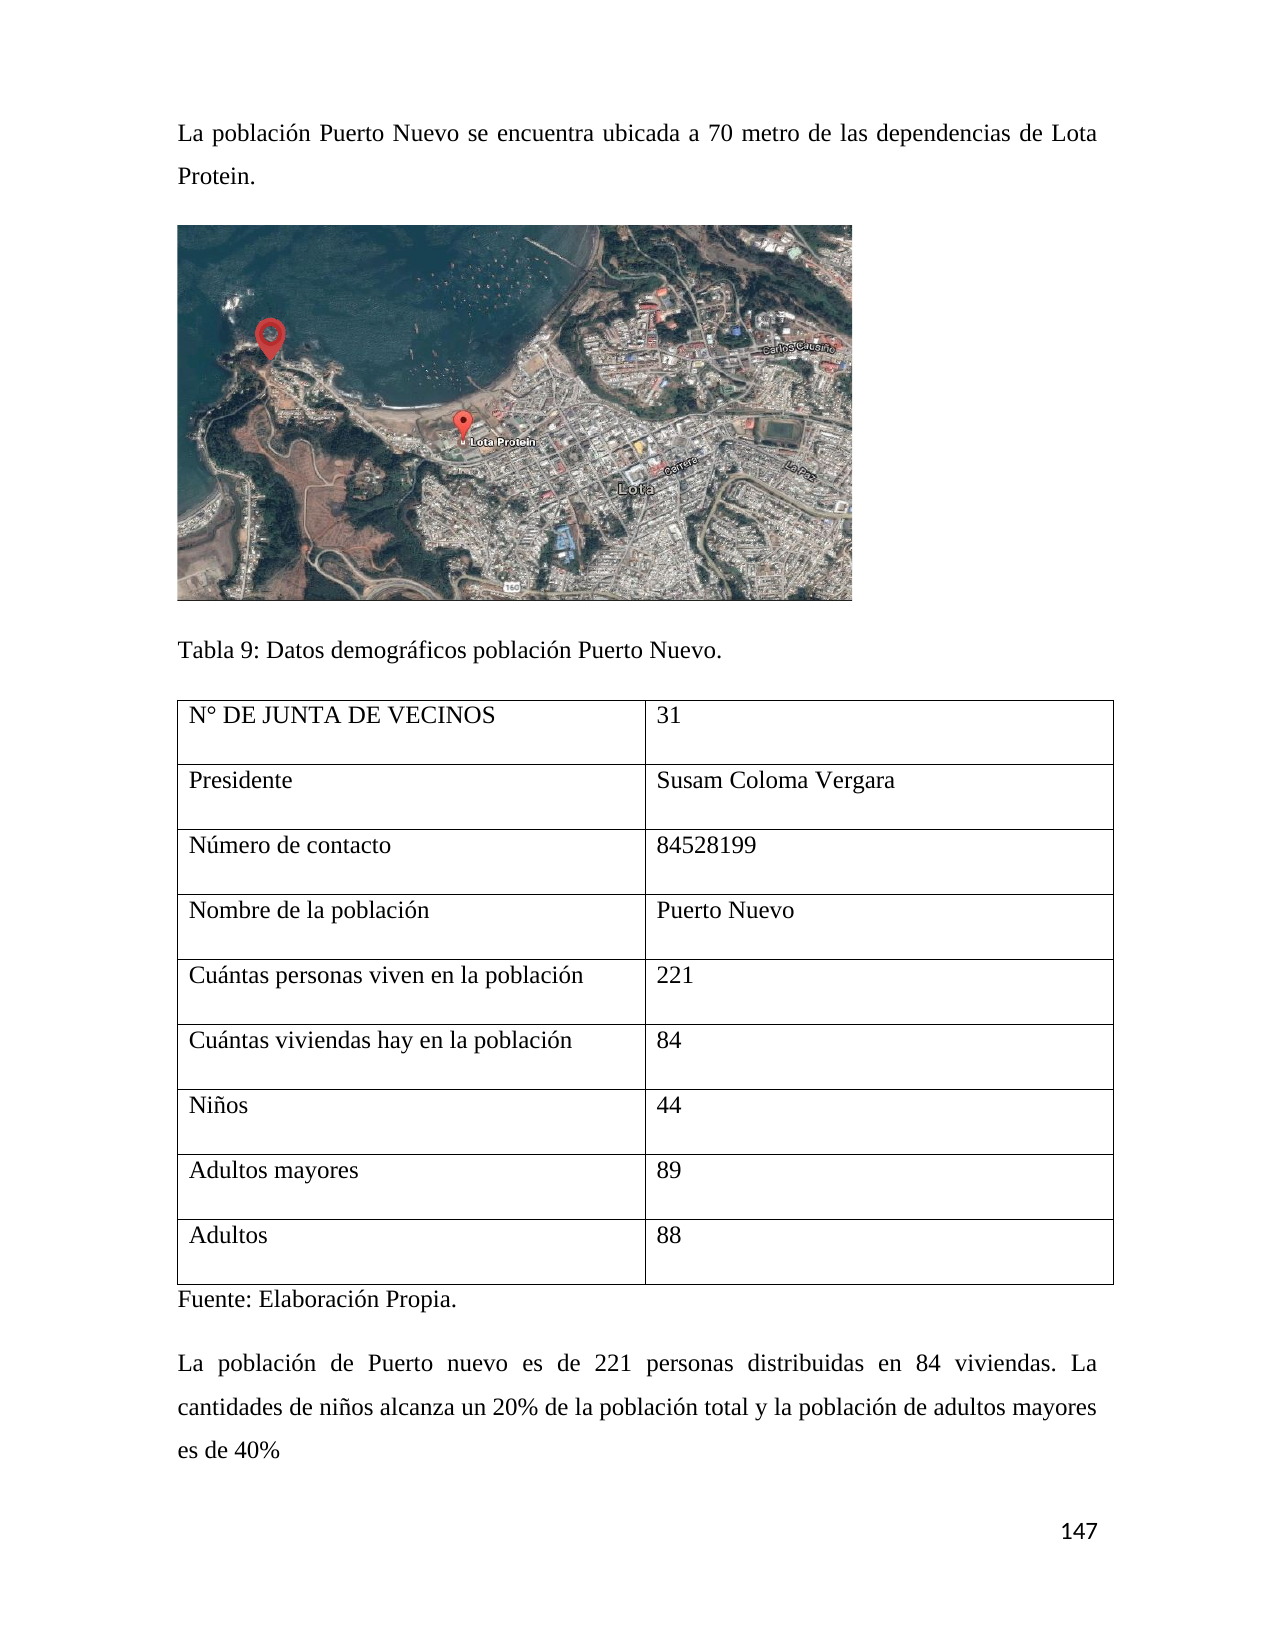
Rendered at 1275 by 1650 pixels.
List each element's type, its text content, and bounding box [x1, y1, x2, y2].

table_cell Susam Coloma Vergara [646, 765, 1113, 829]
table_cell 89 [646, 1155, 1113, 1219]
table_cell Cuántas viviendas hay en la población [178, 1025, 645, 1089]
table_cell Niños [178, 1090, 645, 1154]
table_cell Cuántas personas viven en la población [178, 960, 645, 1024]
table_cell 221 [646, 960, 1113, 1024]
table_cell Número de contacto [178, 830, 645, 894]
table_cell 84528199 [646, 830, 1113, 894]
table_header N° DE JUNTA DE VECINOS [178, 701, 645, 764]
text Tabla 9: Datos demográficos población Puerto Nuevo. [177, 636, 1098, 664]
text La población Puerto Nuevo se encuentra ubicada a 70 metro de las dependencias de Lota Protein. [177, 118, 1098, 190]
table_cell Adultos mayores [178, 1155, 645, 1219]
text Fuente: Elaboración Propia. [177, 1285, 1098, 1313]
table_cell Nombre de la población [178, 895, 645, 959]
picture [177, 225, 853, 601]
text La población de Puerto nuevo es de 221 personas distribuidas en 84 viviendas. La cantidades de niños alcanza un 20% de la población total y la población de adultos mayores es de 40% [177, 1348, 1098, 1463]
table_cell 84 [646, 1025, 1113, 1089]
table_cell Adultos [178, 1220, 645, 1283]
table_cell 88 [646, 1220, 1113, 1283]
table_cell 44 [646, 1090, 1113, 1154]
table_cell Presidente [178, 765, 645, 829]
table_header 31 [646, 701, 1113, 764]
table_cell Puerto Nuevo [646, 895, 1113, 959]
